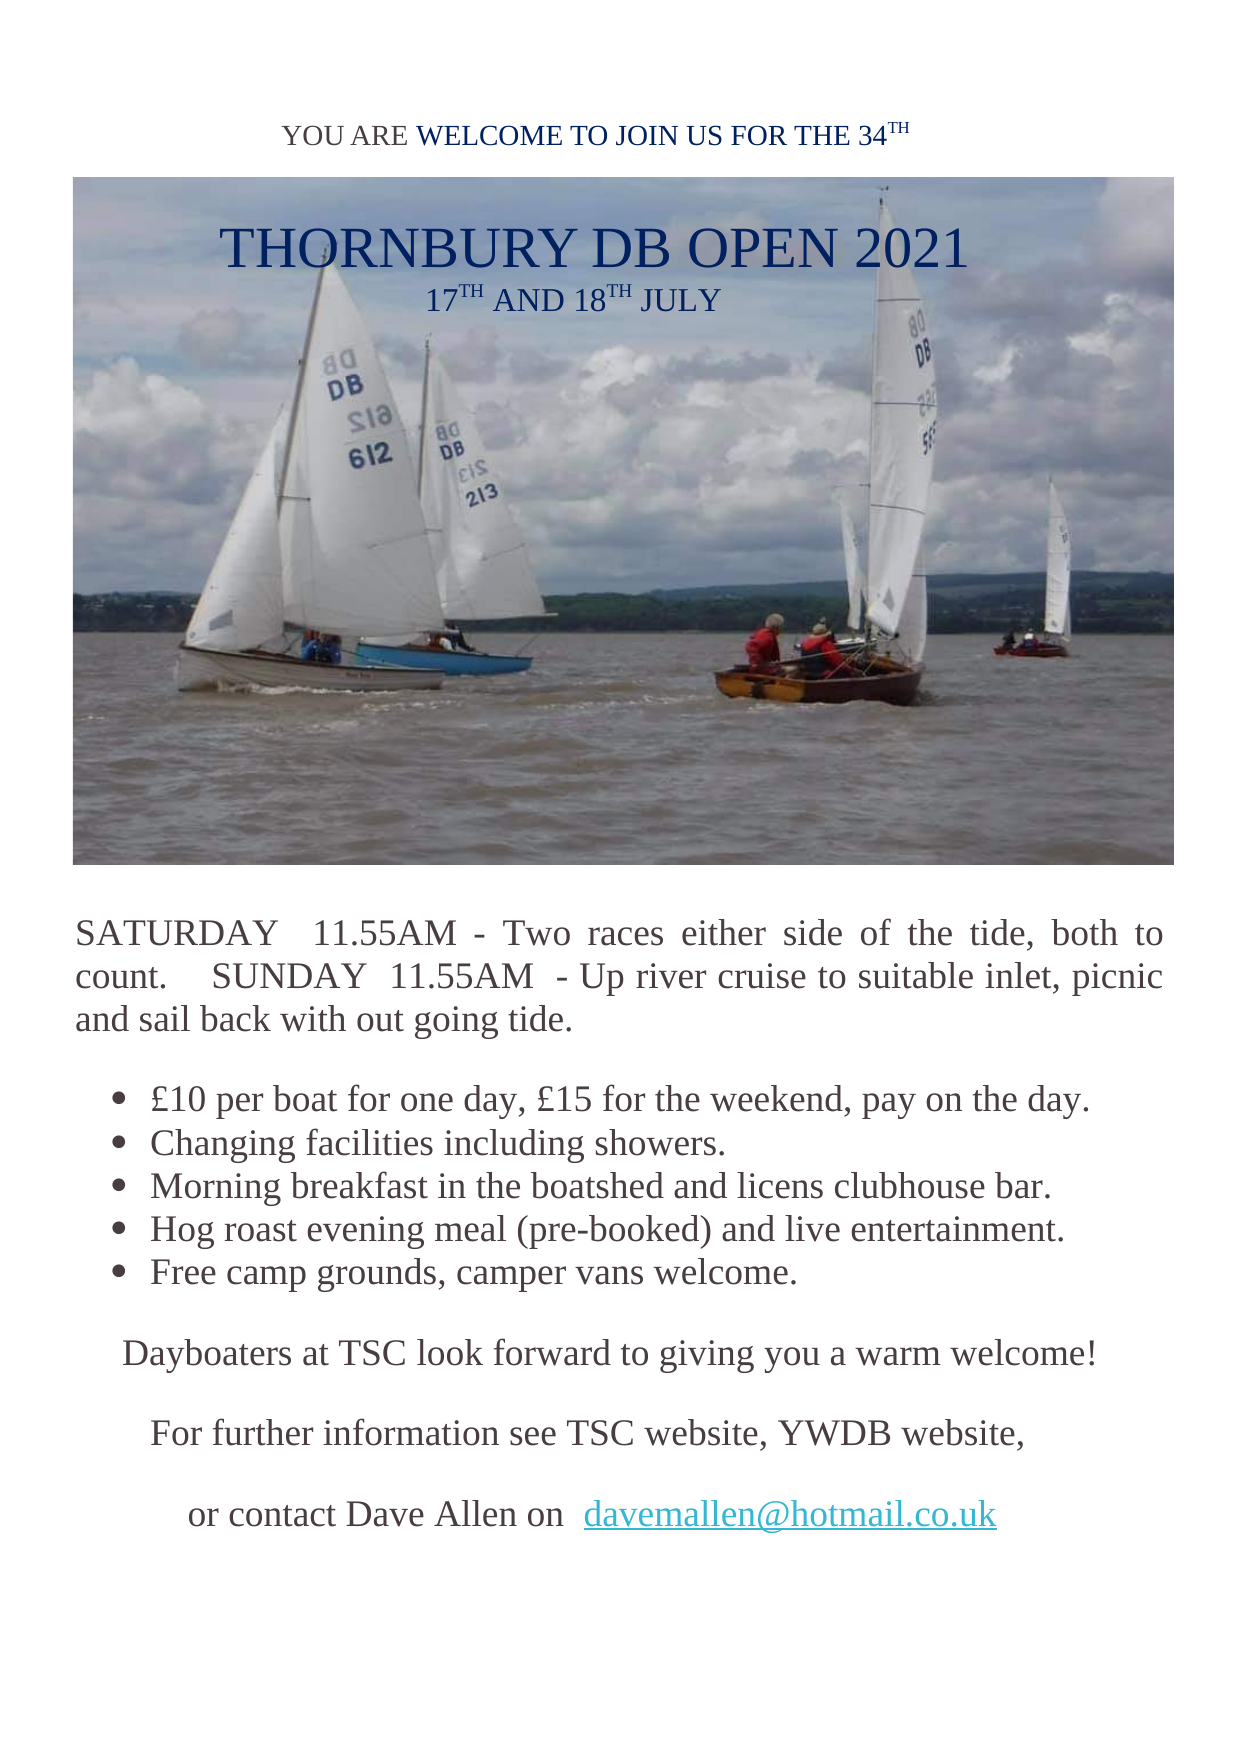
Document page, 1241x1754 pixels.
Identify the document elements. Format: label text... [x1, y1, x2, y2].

list Hog roast evening meal (pre-booked) and live entertainment. [112, 1206, 1165, 1249]
text or contact Dave Allen on davemallen@hotmail.co.uk [75, 1491, 1165, 1534]
list Morning breakfast in the boatshed and licens clubhouse bar. [112, 1163, 1165, 1206]
list £10 per boat for one day, £15 for the weekend, pay on the day. [112, 1077, 1165, 1120]
subtitle 17th and 18th July [75, 280, 1165, 318]
text For further information see TSC website, YWDB website, [75, 1411, 1165, 1454]
title You are Welcome to join us for the 34th [75, 118, 1165, 152]
text Dayboaters at TSC look forward to giving you a warm welcome! [75, 1330, 1165, 1373]
title Thornbury db open 2021 [75, 213, 1165, 280]
list Changing facilities including showers. [112, 1120, 1165, 1163]
text SATURDAY 11.55AM - Two races either side of the tide, both to count. SUNDAY 11.55AM - Up river cruise to suitable inlet, picnic and sail back with out going tide. [75, 910, 1165, 1039]
list Free camp grounds, camper vans welcome. [112, 1249, 1165, 1292]
picture [72, 177, 1174, 865]
